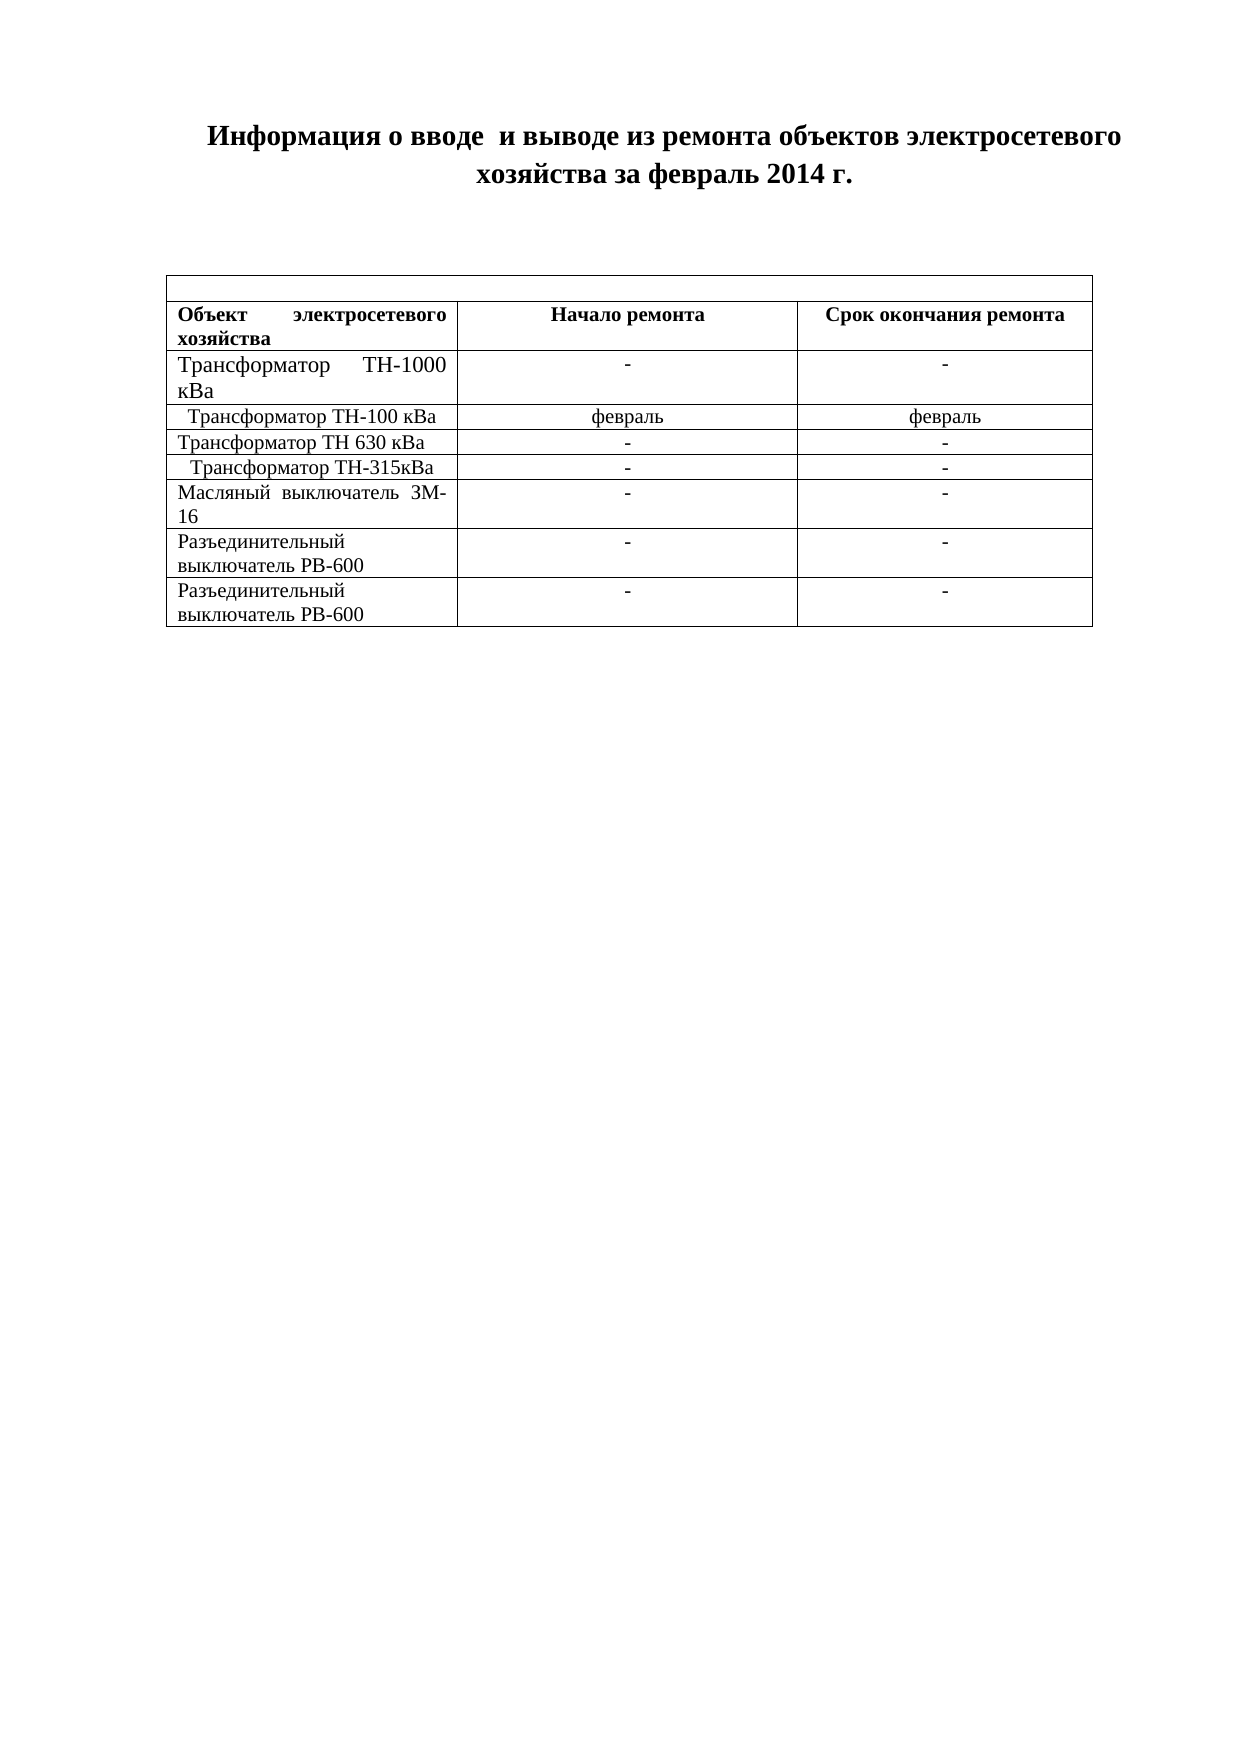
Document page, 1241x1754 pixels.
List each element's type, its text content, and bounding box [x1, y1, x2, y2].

table_cell - [798, 430, 1092, 454]
text Информация о вводе и выводе из ремонта объектов электросетевого хозяйства за февраль 2014 г. [177, 118, 1152, 190]
table_cell - [798, 455, 1092, 479]
table_cell Разъединительный выключатель РВ-600 [167, 578, 457, 626]
table_cell - [458, 430, 797, 454]
table_cell Трансформатор ТН-1000 кВа [167, 351, 457, 403]
table_cell Срок окончания ремонта [798, 302, 1092, 350]
table_cell Масляный выключатель ЗМ-16 [167, 480, 457, 528]
table_cell Трансформатор ТН 630 кВа [167, 430, 457, 454]
table_cell - [458, 455, 797, 479]
table_cell - [458, 529, 797, 577]
table_cell Трансформатор ТН-315кВа [167, 455, 457, 479]
table_cell Начало ремонта [458, 302, 797, 350]
table_header [167, 276, 1092, 301]
table_cell Трансформатор ТН-100 кВа [167, 405, 457, 428]
table_cell февраль [458, 405, 797, 428]
table_cell Разъединительный выключатель РВ-600 [167, 529, 457, 577]
table_cell - [798, 351, 1092, 403]
table_cell - [798, 529, 1092, 577]
table_cell - [798, 480, 1092, 528]
table_cell - [458, 578, 797, 626]
table_cell февраль [798, 405, 1092, 428]
table_cell Объект электросетевого хозяйства [167, 302, 457, 350]
table_cell - [458, 480, 797, 528]
table_cell - [798, 578, 1092, 626]
table_cell - [458, 351, 797, 403]
